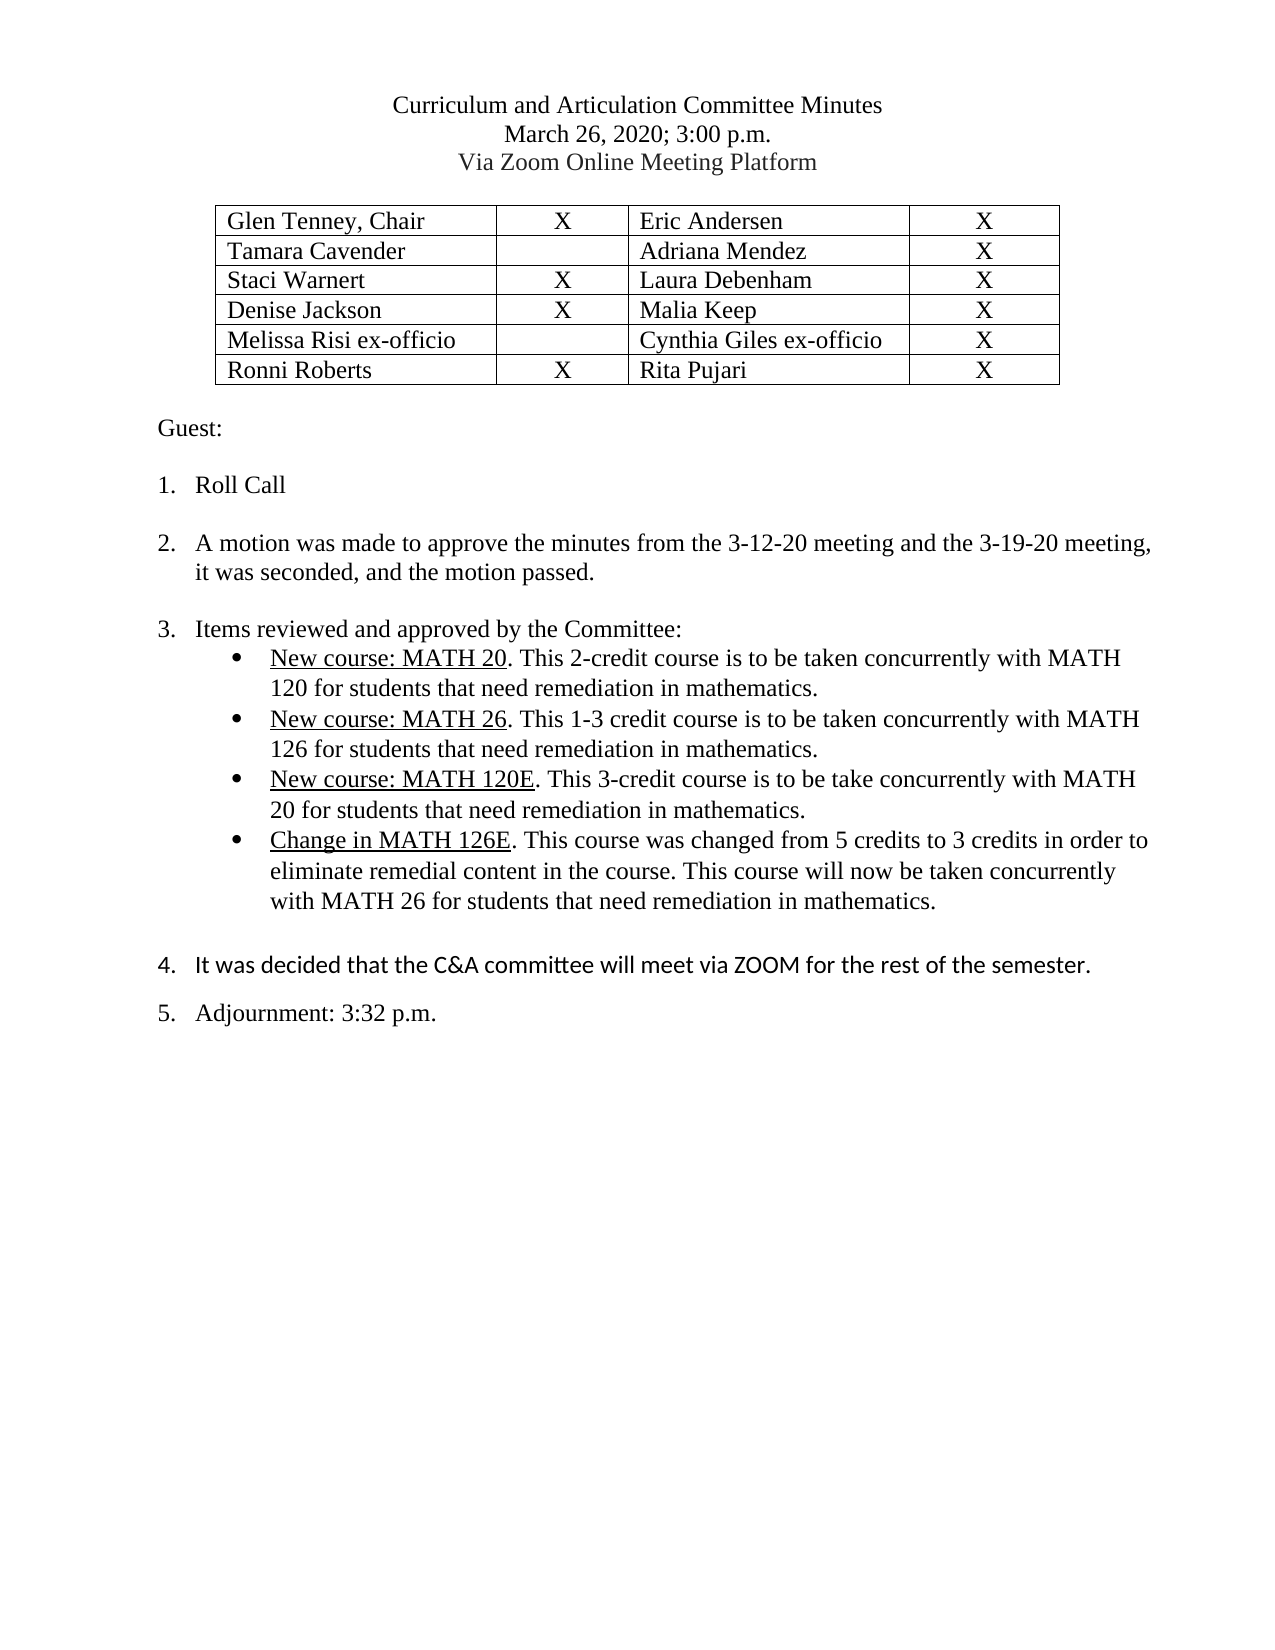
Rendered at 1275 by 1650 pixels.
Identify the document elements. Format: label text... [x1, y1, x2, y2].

table_cell Staci Warnert [216, 266, 496, 294]
table_cell [497, 325, 628, 354]
table_header Eric Andersen [629, 206, 909, 235]
table_cell Laura Debenham [629, 266, 909, 294]
table_cell Malia Keep [629, 295, 909, 324]
list It was decided that the C&A committee will meet via ZOOM for the rest of the semester. [157, 949, 1155, 979]
table_cell Melissa Risi ex-officio [216, 325, 496, 354]
table_cell X [910, 325, 1059, 354]
text Via Zoom Online Meeting Platform [120, 147, 1155, 176]
table_header X [910, 206, 1059, 235]
table_cell X [497, 295, 628, 324]
table_cell X [910, 236, 1059, 264]
list A motion was made to approve the minutes from the 3-12-20 meeting and the 3-19-20 meeting, it was seconded, and the motion passed. [157, 528, 1155, 585]
table_cell X [910, 355, 1059, 384]
table_cell Denise Jackson [216, 295, 496, 324]
table_cell [497, 236, 628, 264]
table_cell Adriana Mendez [629, 236, 909, 264]
list New course: MATH 20. This 2-credit course is to be taken concurrently with MATH 120 for students that need remediation in mathematics. [232, 643, 1155, 702]
list Change in MATH 126E. This course was changed from 5 credits to 3 credits in order to eliminate remedial content in the course. This course will now be taken concurrently with MATH 26 for students that need remediation in mathematics. [232, 825, 1155, 915]
list Items reviewed and approved by the Committee: [157, 614, 1155, 643]
text Guest: [120, 413, 1155, 442]
table_cell X [910, 295, 1059, 324]
table_cell X [497, 266, 628, 294]
list New course: MATH 26. This 1-3 credit course is to be taken concurrently with MATH 126 for students that need remediation in mathematics. [232, 704, 1155, 763]
table_cell X [497, 355, 628, 384]
text March 26, 2020; 3:00 p.m. [120, 119, 1155, 147]
table_cell Ronni Roberts [216, 355, 496, 384]
table_header Glen Tenney, Chair [216, 206, 496, 235]
table_cell Tamara Cavender [216, 236, 496, 264]
list New course: MATH 120E. This 3-credit course is to be take concurrently with MATH 20 for students that need remediation in mathematics. [232, 764, 1155, 824]
table_header X [497, 206, 628, 235]
text Curriculum and Articulation Committee Minutes [120, 90, 1155, 119]
table_cell Rita Pujari [629, 355, 909, 384]
table_cell X [910, 266, 1059, 294]
list Roll Call [157, 470, 1155, 499]
list Adjournment: 3:32 p.m. [157, 998, 1155, 1027]
table_cell Cynthia Giles ex-officio [629, 325, 909, 354]
